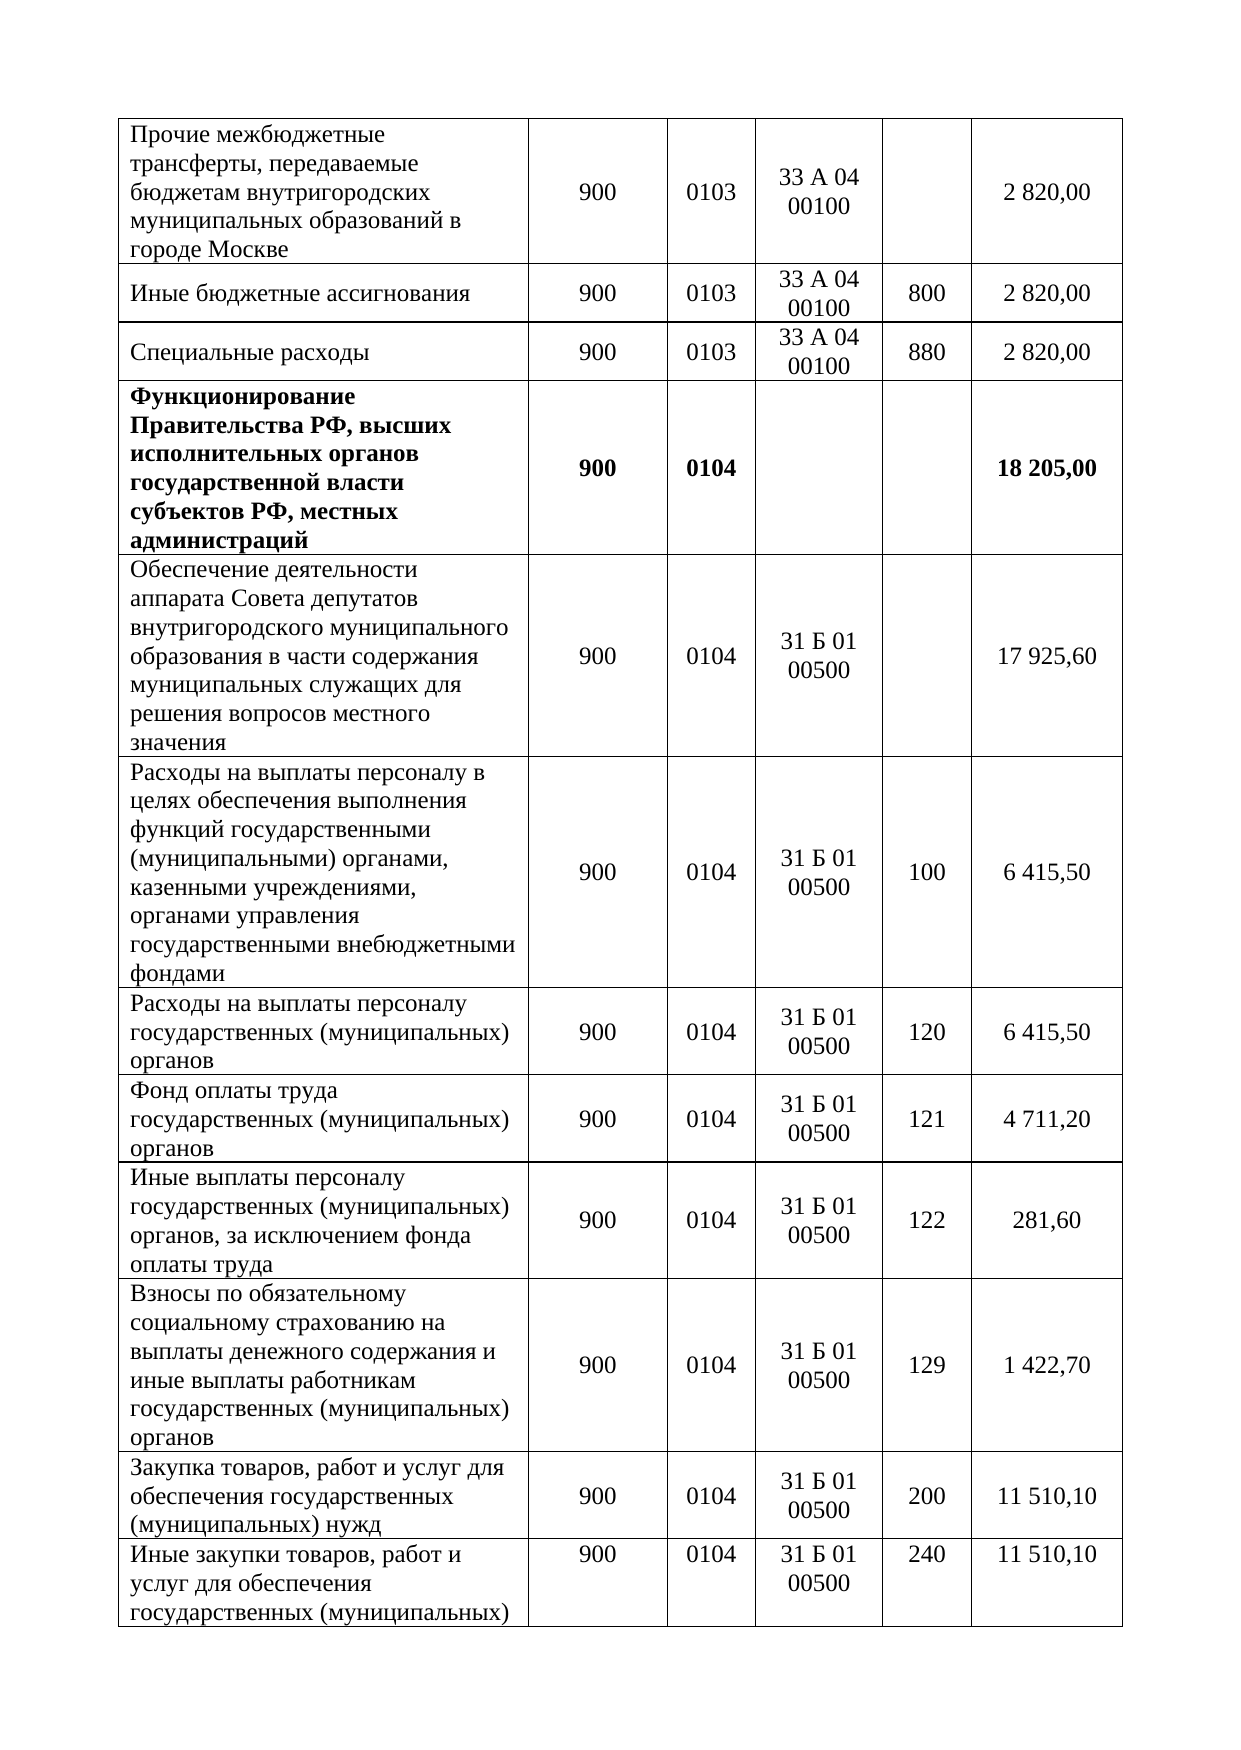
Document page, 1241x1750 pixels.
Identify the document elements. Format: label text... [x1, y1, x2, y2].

table_cell 900 [529, 1075, 667, 1161]
table_cell 900 [529, 1163, 667, 1277]
table_cell 900 [529, 323, 667, 380]
table_cell Специальные расходы [119, 323, 528, 380]
table_cell 281,60 [972, 1163, 1122, 1277]
table_cell 0104 [668, 1452, 755, 1538]
table_cell 1 422,70 [972, 1279, 1122, 1451]
table_cell 0103 [668, 264, 755, 321]
table_cell 31 Б 01 00500 [756, 555, 882, 756]
table_cell 31 Б 01 00500 [756, 757, 882, 987]
table_cell Взносы по обязательному социальному страхованию на выплаты денежного содержания и иные выплаты работникам государственных (муниципальных) органов [119, 1279, 528, 1451]
table_cell 31 Б 01 00500 [756, 1452, 882, 1538]
table_cell 11 510,10 [972, 1539, 1122, 1626]
table_cell 900 [529, 264, 667, 321]
table_cell 31 Б 01 00500 [756, 1075, 882, 1161]
table_cell 120 [883, 988, 971, 1074]
table_cell 900 [529, 1279, 667, 1451]
table_cell 240 [883, 1539, 971, 1626]
table_cell 121 [883, 1075, 971, 1161]
table_cell Иные бюджетные ассигнования [119, 264, 528, 321]
table_cell 900 [529, 757, 667, 987]
table_cell 100 [883, 757, 971, 987]
table_cell 6 415,50 [972, 988, 1122, 1074]
table_cell 33 А 04 00100 [756, 323, 882, 380]
table_cell 0104 [668, 757, 755, 987]
table_cell 6 415,50 [972, 757, 1122, 987]
table_cell [883, 381, 971, 553]
table_cell 0104 [668, 1539, 755, 1626]
table_cell 31 Б 01 00500 [756, 988, 882, 1074]
table_cell 31 Б 01 00500 [756, 1279, 882, 1451]
table_cell Иные выплаты персоналу государственных (муниципальных) органов, за исключением фонда оплаты труда [119, 1163, 528, 1277]
table_cell 900 [529, 119, 667, 263]
table_cell 0104 [668, 555, 755, 756]
table_cell Закупка товаров, работ и услуг для обеспечения государственных (муниципальных) нужд [119, 1452, 528, 1538]
table_cell 129 [883, 1279, 971, 1451]
table_cell Функционирование Правительства РФ, высших исполнительных органов государственной власти субъектов РФ, местных администраций [119, 381, 528, 553]
table_cell [883, 555, 971, 756]
table_cell 880 [883, 323, 971, 380]
table_cell 0104 [668, 1279, 755, 1451]
table_cell 33 А 04 00100 [756, 119, 882, 263]
table_cell 900 [529, 988, 667, 1074]
table_cell 31 Б 01 00500 [756, 1539, 882, 1626]
table_cell 800 [883, 264, 971, 321]
table_cell 900 [529, 1539, 667, 1626]
table_cell Обеспечение деятельности аппарата Совета депутатов внутригородского муниципального образования в части содержания муниципальных служащих для решения вопросов местного значения [119, 555, 528, 756]
table_cell 900 [529, 1452, 667, 1538]
table_cell 122 [883, 1163, 971, 1277]
table_cell 200 [883, 1452, 971, 1538]
table_cell 0104 [668, 1075, 755, 1161]
table_cell [756, 381, 882, 553]
table_cell 900 [529, 381, 667, 553]
table_cell 0104 [668, 1163, 755, 1277]
table_cell 0104 [668, 381, 755, 553]
table_cell 33 А 04 00100 [756, 264, 882, 321]
table_cell Фонд оплаты труда государственных (муниципальных) органов [119, 1075, 528, 1161]
table_cell 0103 [668, 119, 755, 263]
table_cell 2 820,00 [972, 264, 1122, 321]
table_cell Расходы на выплаты персоналу государственных (муниципальных) органов [119, 988, 528, 1074]
table_cell Расходы на выплаты персоналу в целях обеспечения выполнения функций государственными (муниципальными) органами, казенными учреждениями, органами управления государственными внебюджетными фондами [119, 757, 528, 987]
table_cell 2 820,00 [972, 323, 1122, 380]
table_cell 11 510,10 [972, 1452, 1122, 1538]
table_cell 17 925,60 [972, 555, 1122, 756]
table_cell Прочие межбюджетные трансферты, передаваемые бюджетам внутригородских муниципальных образований в городе Москве [119, 119, 528, 263]
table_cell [119, 1539, 528, 1626]
table_cell 900 [529, 555, 667, 756]
table_cell 31 Б 01 00500 [756, 1163, 882, 1277]
table_cell 2 820,00 [972, 119, 1122, 263]
table_cell 0104 [668, 988, 755, 1074]
table_cell 0103 [668, 323, 755, 380]
table_cell 4 711,20 [972, 1075, 1122, 1161]
table_cell [883, 119, 971, 263]
table_cell 18 205,00 [972, 381, 1122, 553]
